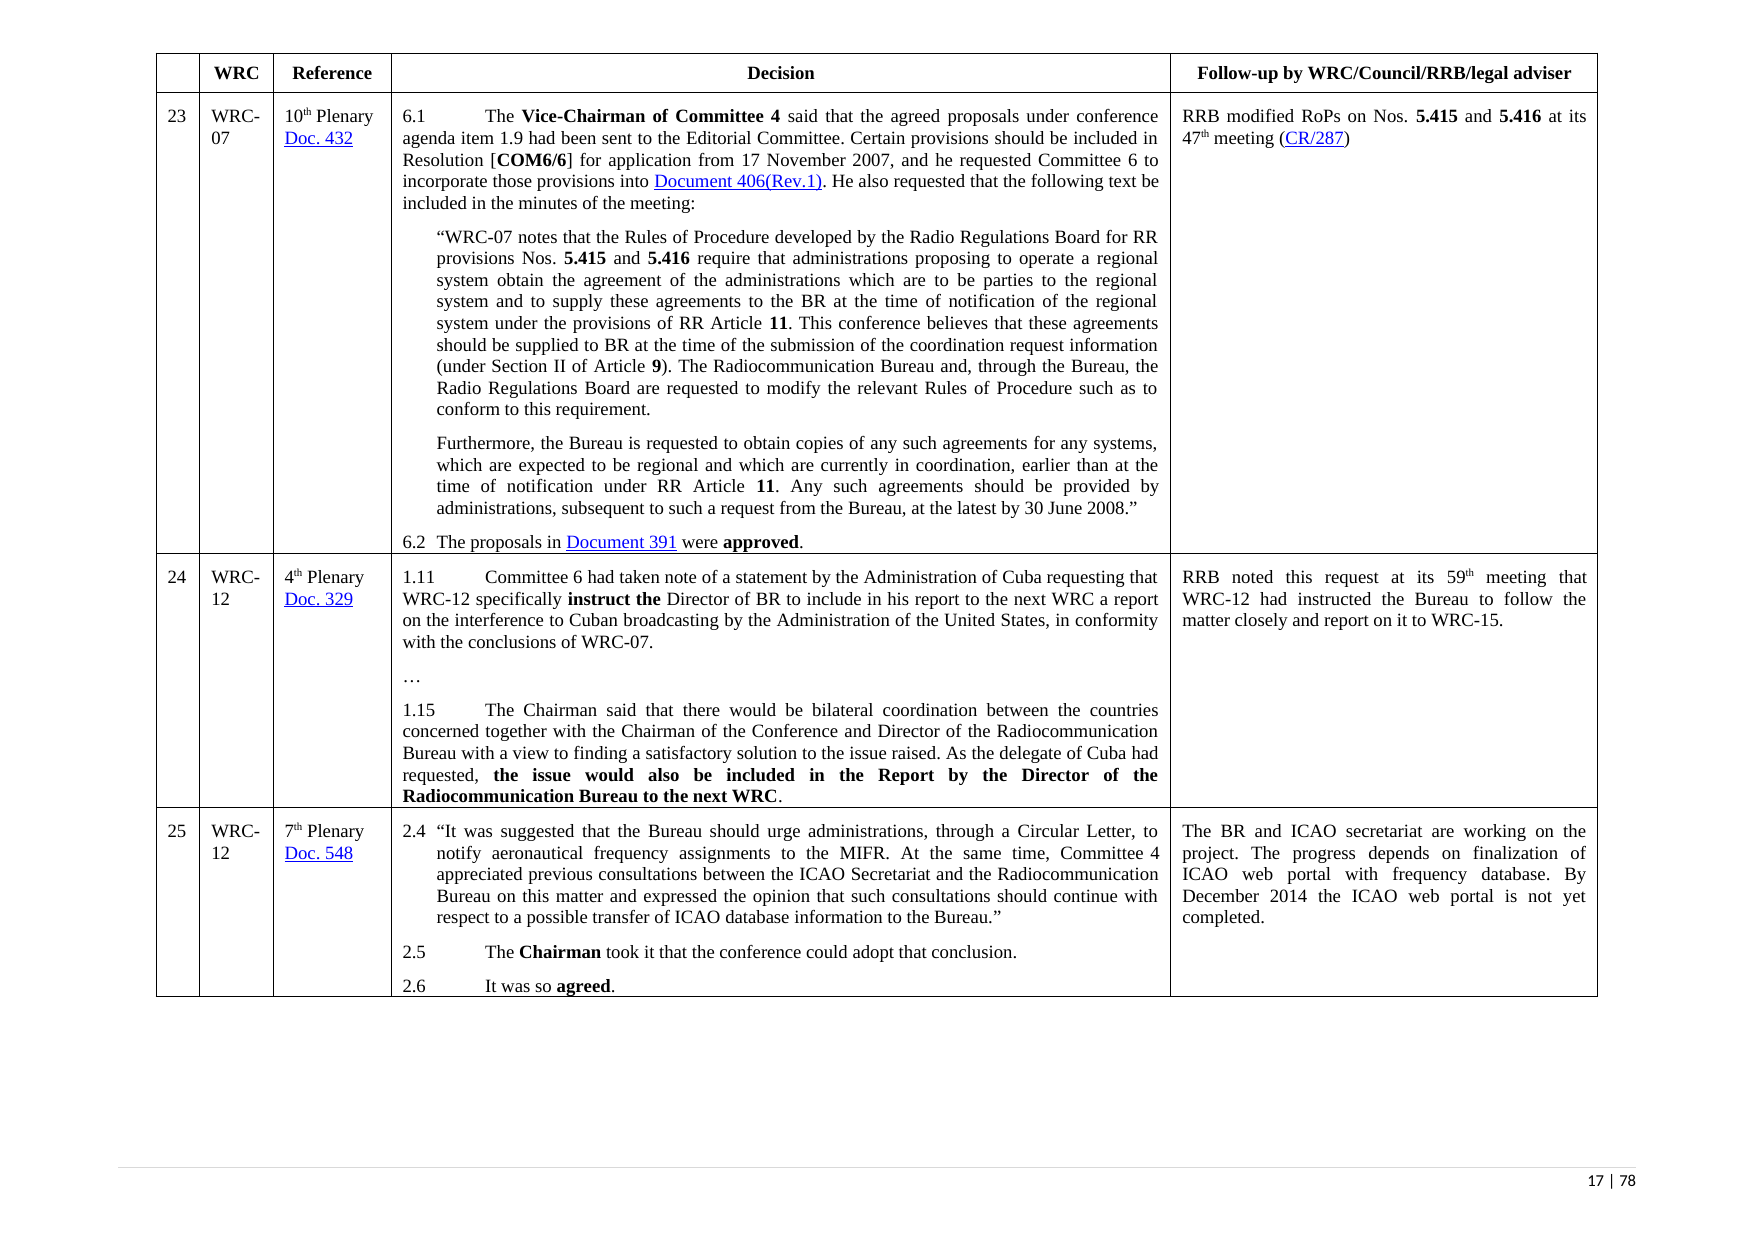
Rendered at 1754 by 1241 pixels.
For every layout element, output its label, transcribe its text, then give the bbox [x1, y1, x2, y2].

table_cell 7th Plenary Doc. 548 [274, 808, 391, 996]
table_cell 2.4 “It was suggested that the Bureau should urge administrations, through a Circular Letter, to notify aeronautical frequency assignments to the MIFR. At the same time, Committee 4 appreciated previous consultations between the ICAO Secretariat and the Radiocommunication Bureau on this matter and expressed the opinion that such consultations should continue with respect to a possible transfer of ICAO database information to the Bureau.” 2.5 The Chairman took it that the conference could adopt that conclusion. 2.6 It was so agreed. [392, 808, 1170, 996]
table_header [157, 54, 199, 92]
table_header Decision [392, 54, 1170, 92]
table_cell WRC-12 [200, 808, 273, 996]
table_cell The BR and ICAO secretariat are working on the project. The progress depends on finalization of ICAO web portal with frequency database. By December 2014 the ICAO web portal is not yet completed. [1171, 808, 1597, 996]
table_cell RRB modified RoPs on Nos. 5.415 and 5.416 at its 47th meeting (CR/287) [1171, 93, 1597, 552]
table_cell 10th Plenary Doc. 432 [274, 93, 391, 552]
table_cell 1.11 Committee 6 had taken note of a statement by the Administration of Cuba requesting that WRC-12 specifically instruct the Director of BR to include in his report to the next WRC a report on the interference to Cuban broadcasting by the Administration of the United States, in conformity with the conclusions of WRC-07. … 1.15 The Chairman said that there would be bilateral coordination between the countries concerned together with the Chairman of the Conference and Director of the Radiocommunication Bureau with a view to finding a satisfactory solution to the issue raised. As the delegate of Cuba had requested, the issue would also be included in the Report by the Director of the Radiocommunication Bureau to the next WRC. [392, 554, 1170, 807]
table_cell 25 [157, 808, 199, 996]
table_cell 6.1 The Vice-Chairman of Committee 4 said that the agreed proposals under conference agenda item 1.9 had been sent to the Editorial Committee. Certain provisions should be included in Resolution [COM6/6] for application from 17 November 2007, and he requested Committee 6 to incorporate those provisions into Document 406(Rev.1). He also requested that the following text be included in the minutes of the meeting: “WRC-07 notes that the Rules of Procedure developed by the Radio Regulations Board for RR provisions Nos. 5.415 and 5.416 require that administrations proposing to operate a regional system obtain the agreement of the administrations which are to be parties to the regional system and to supply these agreements to the BR at the time of notification of the regional system under the provisions of RR Article 11. This conference believes that these agreements should be supplied to BR at the time of the submission of the coordination request information (under Section II of Article 9). The Radiocommunication Bureau and, through the Bureau, the Radio Regulations Board are requested to modify the relevant Rules of Procedure such as to conform to this requirement. Furthermore, the Bureau is requested to obtain copies of any such agreements for any systems, which are expected to be regional and which are currently in coordination, earlier than at the time of notification under RR Article 11. Any such agreements should be provided by administrations, subsequent to such a request from the Bureau, at the latest by 30 June 2008.” 6.2 The proposals in Document 391 were approved. [392, 93, 1170, 552]
table_header Reference [274, 54, 391, 92]
table_header WRC [200, 54, 273, 92]
table_header Follow-up by WRC/Council/RRB/legal adviser [1171, 54, 1597, 92]
table_cell 24 [157, 554, 199, 807]
table_cell WRC-07 [200, 93, 273, 552]
table_cell 23 [157, 93, 199, 552]
table_cell 4th Plenary Doc. 329 [274, 554, 391, 807]
table_cell RRB noted this request at its 59th meeting that WRC-12 had instructed the Bureau to follow the matter closely and report on it to WRC-15. [1171, 554, 1597, 807]
table_cell WRC-12 [200, 554, 273, 807]
